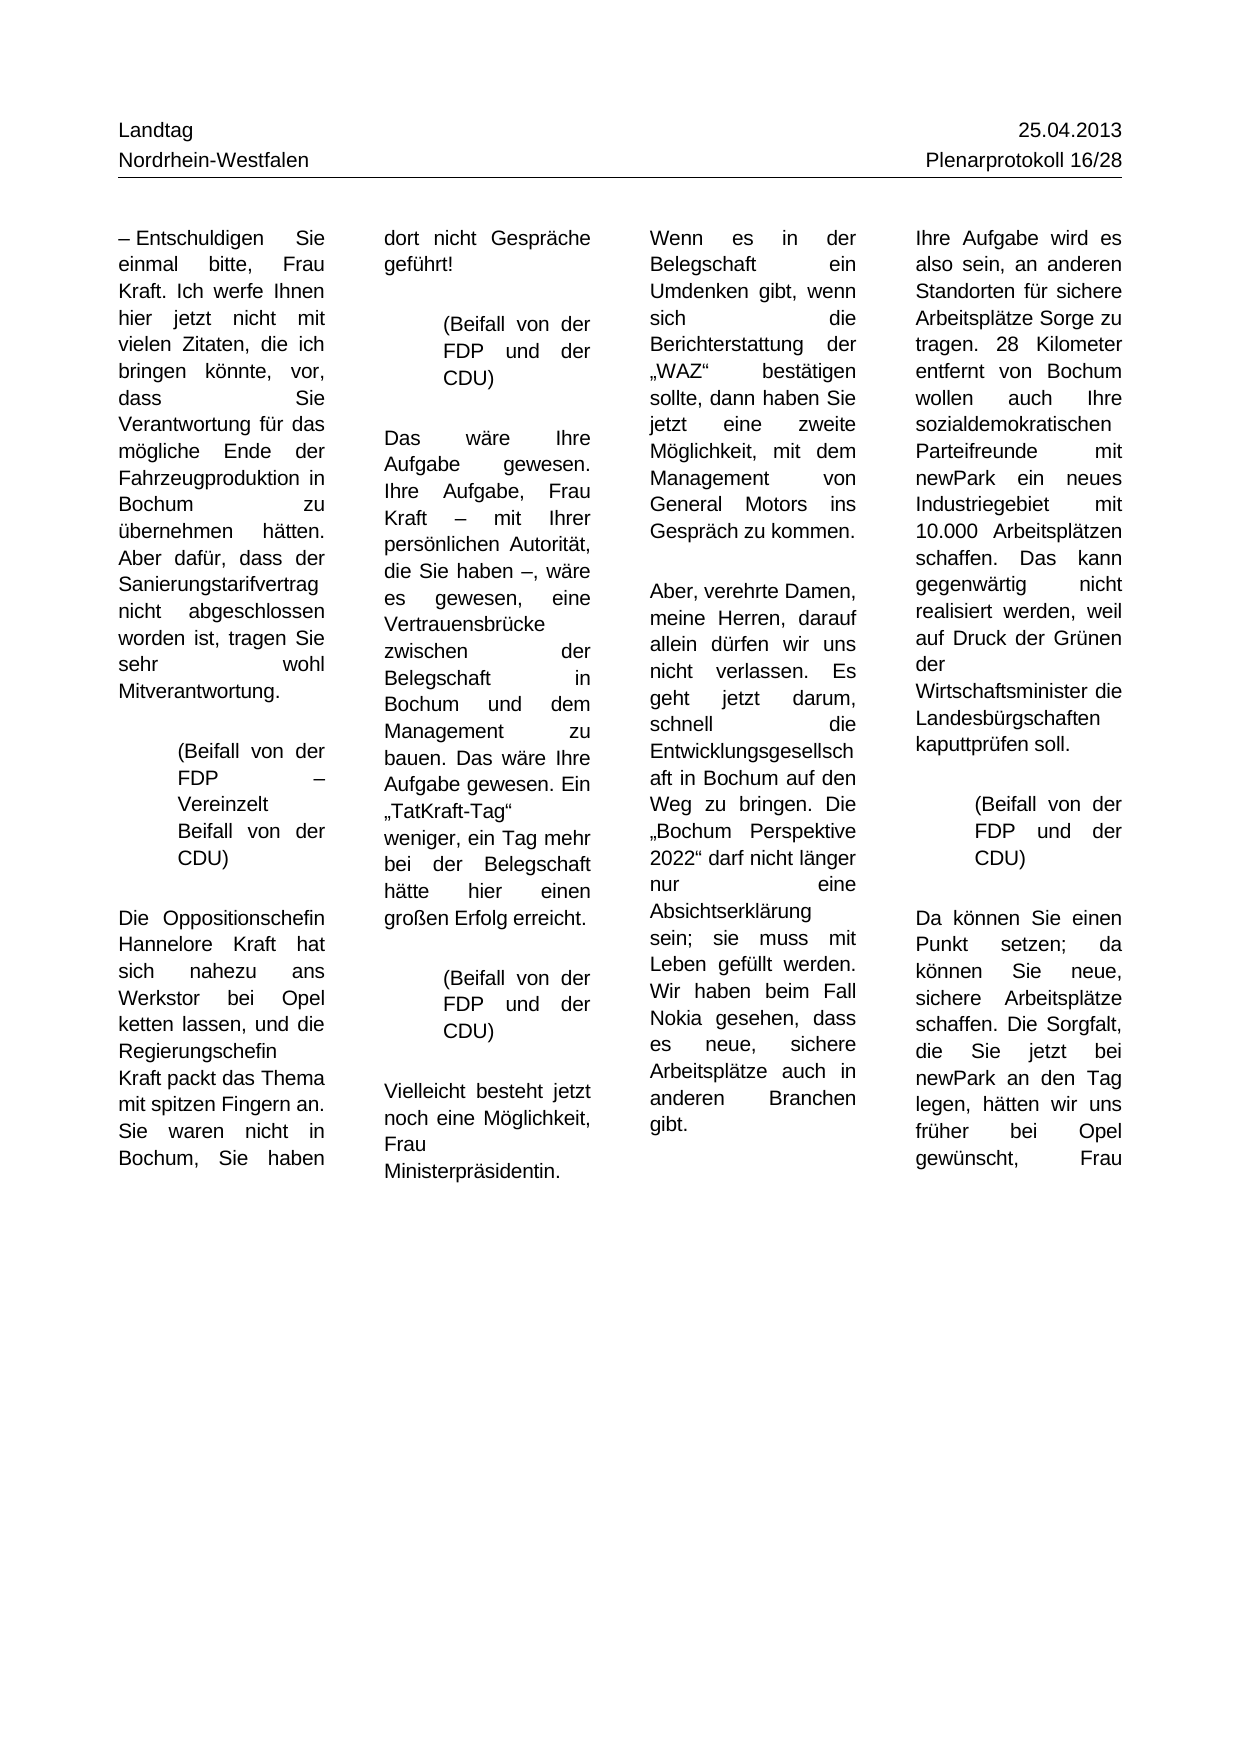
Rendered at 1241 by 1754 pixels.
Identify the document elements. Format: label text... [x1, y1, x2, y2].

text Da können Sie einen Punkt setzen; da können Sie neue, sichere Arbeitsplätze schaffen. Die Sorgfalt, die Sie jetzt bei newPark an den Tag legen, hätten wir uns früher bei Opel gewünscht, Frau Ministerpräsidentin. Jetzt ist es Ihr Thema. Sie haben eine Möglichkeit, mit den Beteiligten jetzt noch einmal über den Sanierungstarifvertrag ins Gespräch zu kommen. Sie haben die Verantwortung, vernünftige Standortbedingungen in Nordrhein-Westfalen zu schaffen. Das ist Ihre Verantwortung als Regierungschefin. Machen Sie jetzt das wahr, was Sie als Oppositionsführerin immer gefordert haben! [915, 906, 1122, 1169]
text Ihre Aufgabe wird es also sein, an anderen Standorten für sichere Arbeitsplätze Sorge zu tragen. 28 Kilometer entfernt von Bochum wollen auch Ihre sozialdemokratischen Parteifreunde mit newPark ein neues Industriegebiet mit 10.000 Arbeitsplätzen schaffen. Das kann gegenwärtig nicht realisiert werden, weil auf Druck der Grünen der Wirtschaftsminister die Landesbürgschaften kaputtprüfen soll. [915, 226, 1122, 756]
text Vielleicht besteht jetzt noch eine Möglichkeit, Frau Ministerpräsidentin. Wenn es in der Belegschaft ein Umdenken gibt, wenn sich die Berichterstattung der „WAZ“ bestätigen sollte, dann haben Sie jetzt eine zweite Möglichkeit, mit dem Management von General Motors ins Gespräch zu kommen. [649, 226, 856, 543]
text (Beifall von der FDP – Vereinzelt Beifall von der CDU) [177, 739, 325, 869]
text (Beifall von der FDP und der CDU) [974, 793, 1122, 869]
text – Entschuldigen Sie einmal bitte, Frau Kraft. Ich werfe Ihnen hier jetzt nicht mit vielen Zitaten, die ich bringen könnte, vor, dass Sie Verantwortung für das mögliche Ende der Fahrzeugproduktion in Bochum zu übernehmen hätten. Aber dafür, dass der Sanierungstarifvertrag nicht abgeschlossen worden ist, tragen Sie sehr wohl Mitverantwortung. [118, 226, 325, 703]
text Vielleicht besteht jetzt noch eine Möglichkeit, Frau Ministerpräsidentin. Wenn es in der Belegschaft ein Umdenken gibt, wenn sich die Berichterstattung der „WAZ“ bestätigen sollte, dann haben Sie jetzt eine zweite Möglichkeit, mit dem Management von General Motors ins Gespräch zu kommen. [384, 1079, 591, 1183]
text (Beifall von der FDP und der CDU) [443, 966, 591, 1043]
text Aber, verehrte Damen, meine Herren, darauf allein dürfen wir uns nicht verlassen. Es geht jetzt darum, schnell die Entwicklungsgesellschaft in Bochum auf den Weg zu bringen. Die „Bochum Perspektive 2022“ darf nicht länger nur eine Absichtserklärung sein; sie muss mit Leben gefüllt werden. Wir haben beim Fall Nokia gesehen, dass es neue, sichere Arbeitsplätze auch in anderen Branchen gibt. [649, 579, 856, 1136]
text (Beifall von der FDP und der CDU) [443, 313, 591, 389]
text Die Oppositionschefin Hannelore Kraft hat sich nahezu ans Werkstor bei Opel ketten lassen, und die Regierungschefin Kraft packt das Thema mit spitzen Fingern an. Sie waren nicht in Bochum, Sie haben dort nicht Gespräche geführt! [118, 906, 325, 1169]
text Das wäre Ihre Aufgabe gewesen. Ihre Aufgabe, Frau Kraft – mit Ihrer persönlichen Autorität, die Sie haben –, wäre es gewesen, eine Vertrauensbrücke zwischen der Belegschaft in Bochum und dem Management zu bauen. Das wäre Ihre Aufgabe gewesen. Ein „TatKraft-Tag“ weniger, ein Tag mehr bei der Belegschaft hätte hier einen großen Erfolg erreicht. [384, 426, 591, 929]
